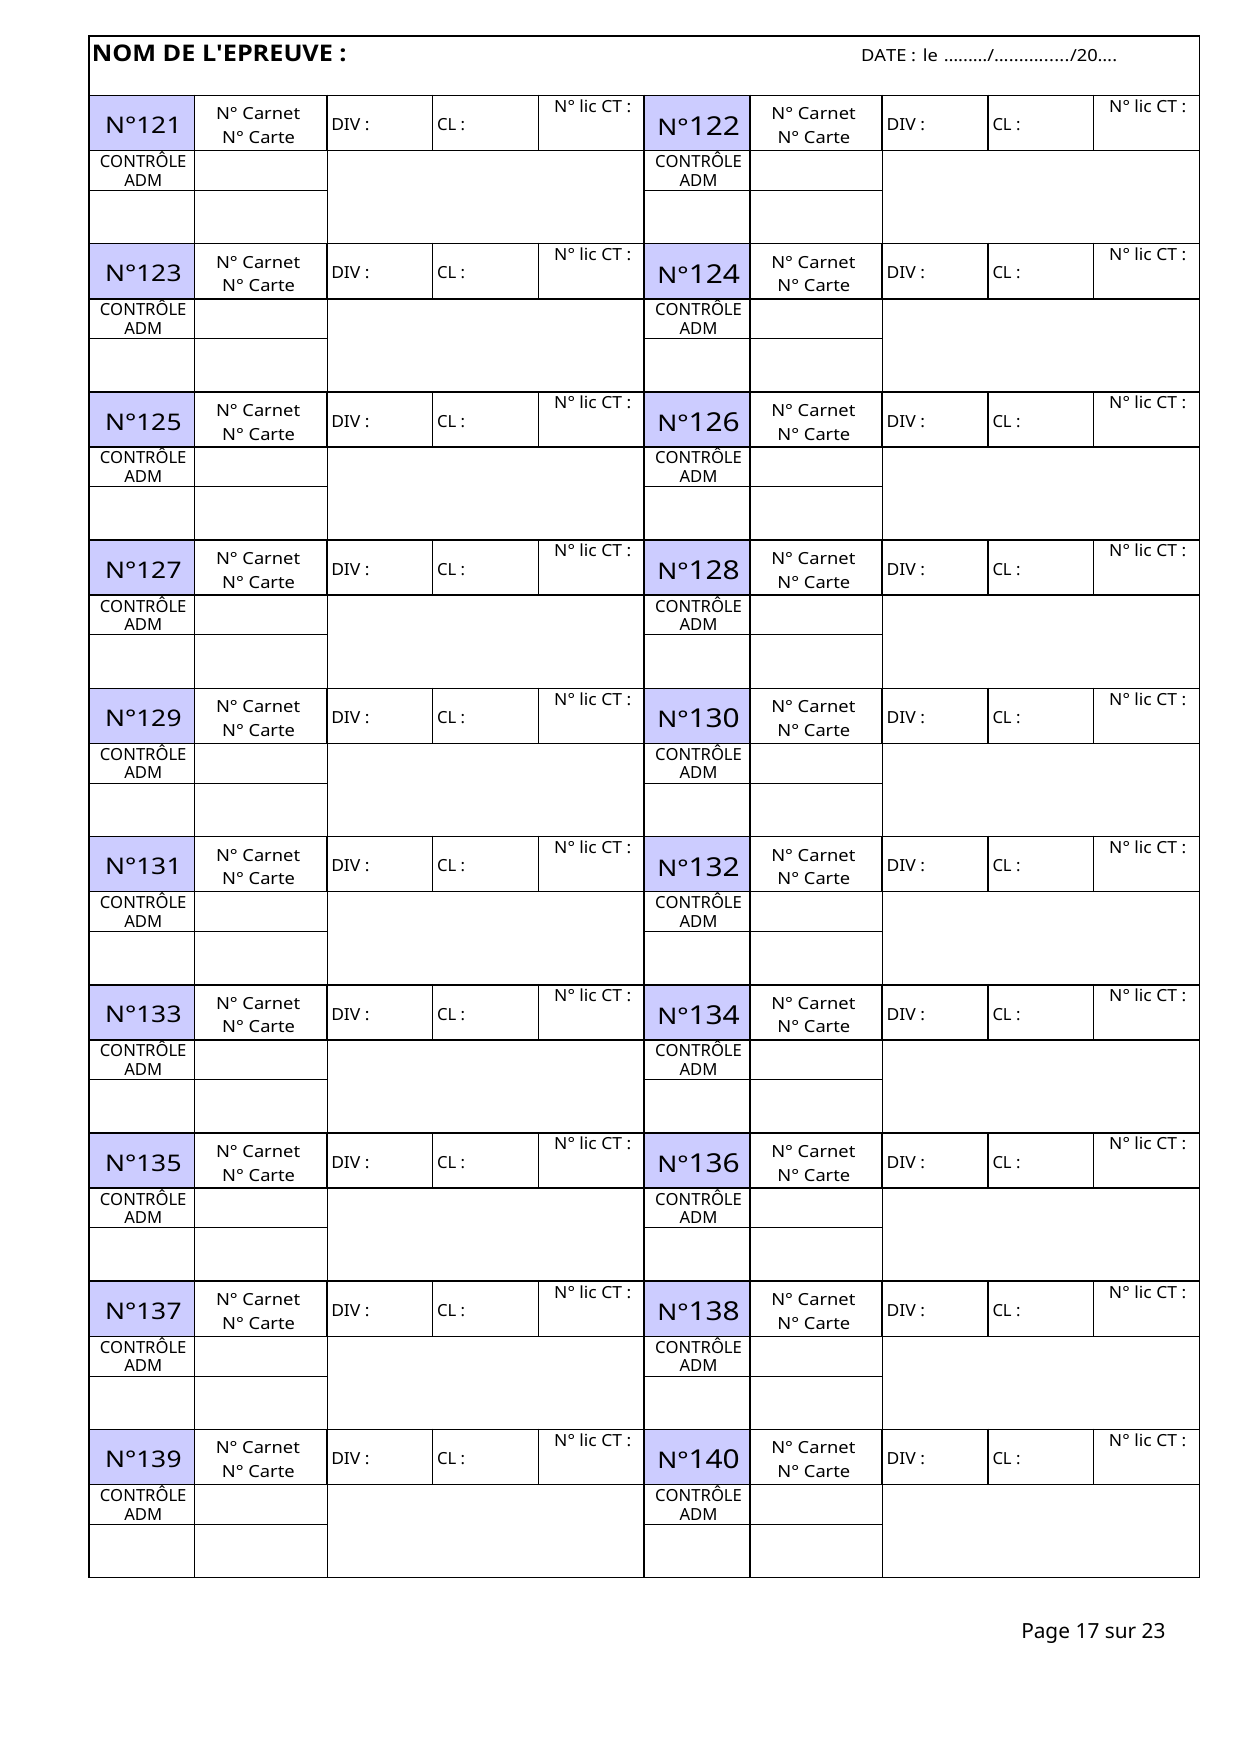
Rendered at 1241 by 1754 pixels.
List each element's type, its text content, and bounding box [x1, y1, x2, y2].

table_cell [195, 1337, 327, 1376]
table_cell [195, 300, 327, 338]
table_cell N°124 [645, 244, 749, 298]
table_cell [751, 1337, 882, 1376]
table_cell N°130 [645, 689, 749, 743]
table_cell N° lic CT : [1094, 393, 1199, 446]
table_cell CONTRÔLE ADM [90, 300, 194, 338]
table_cell [751, 1189, 882, 1227]
table_cell CONTRÔLE ADM [645, 300, 749, 338]
table_cell N° Carnet N° Carte [751, 541, 881, 594]
table_cell N° lic CT : [1094, 96, 1199, 150]
table_cell N° lic CT : [1094, 689, 1199, 743]
table_cell CL : [433, 541, 538, 594]
table_cell N° Carnet N° Carte [751, 837, 881, 891]
table_cell CL : [433, 1134, 538, 1187]
table_cell [328, 1189, 643, 1280]
table_cell CL : [989, 96, 1093, 150]
table_cell [90, 191, 194, 243]
table_cell [645, 339, 749, 391]
table_cell N°136 [645, 1134, 749, 1187]
table_cell N° Carnet N° Carte [195, 541, 326, 594]
table_cell N°128 [645, 541, 749, 594]
table_cell N°139 [90, 1430, 194, 1484]
table_cell [195, 892, 327, 931]
table_cell N°135 [90, 1134, 194, 1187]
table_cell [883, 300, 1199, 391]
table_cell N°133 [90, 986, 194, 1039]
table_cell [645, 1080, 749, 1132]
table_cell N°129 [90, 689, 194, 743]
table_cell CL : [989, 689, 1093, 743]
table_cell CONTRÔLE ADM [645, 1337, 749, 1376]
table_cell CL : [433, 393, 538, 446]
table_cell [751, 1041, 882, 1079]
table_cell [328, 448, 643, 539]
table_cell CONTRÔLE ADM [645, 892, 749, 931]
table_cell [645, 191, 749, 243]
table_cell [751, 892, 882, 931]
table_cell [751, 191, 882, 243]
table_cell N° Carnet N° Carte [195, 689, 326, 743]
table_cell N° lic CT : [1094, 541, 1199, 594]
table_cell CONTRÔLE ADM [645, 744, 749, 783]
table_cell [195, 1525, 327, 1577]
table_cell DIV : [328, 1430, 432, 1484]
table_cell [195, 487, 327, 539]
table_cell DIV : [328, 541, 432, 594]
table_cell [195, 448, 327, 486]
table_cell [751, 487, 882, 539]
table_cell [195, 1228, 327, 1280]
table_cell [195, 191, 327, 243]
table_cell CONTRÔLE ADM [90, 1337, 194, 1376]
table_cell [883, 744, 1199, 836]
table_cell [90, 635, 194, 687]
table_cell CONTRÔLE ADM [645, 596, 749, 634]
table_cell [751, 932, 882, 984]
table_cell CL : [433, 1282, 538, 1336]
table_cell N° Carnet N° Carte [751, 1134, 881, 1187]
table_cell CL : [989, 986, 1093, 1039]
table_cell [90, 339, 194, 391]
table_cell [645, 1377, 749, 1428]
table_cell CL : [433, 837, 538, 891]
table_cell CL : [989, 1430, 1093, 1484]
table_cell [883, 448, 1199, 539]
table_header NOM DE L'EPREUVE : DATE : le …...…/… /20…. [90, 37, 1199, 94]
table_cell CONTRÔLE ADM [90, 1189, 194, 1227]
table_cell N° lic CT : [1094, 1430, 1199, 1484]
table_cell [195, 932, 327, 984]
table_cell DIV : [883, 1134, 987, 1187]
table_cell DIV : [883, 96, 987, 150]
table_cell DIV : [328, 1282, 432, 1336]
table_cell N° lic CT : [1094, 837, 1199, 891]
table_cell DIV : [883, 1430, 987, 1484]
table_cell [751, 596, 882, 634]
table_cell N° lic CT : [539, 986, 643, 1039]
table_cell [328, 744, 643, 836]
table_cell [195, 151, 327, 190]
table_cell [751, 1377, 882, 1428]
table_cell [883, 596, 1199, 687]
table_cell [195, 784, 327, 836]
table_cell [751, 744, 882, 783]
table_cell [195, 1485, 327, 1524]
table_cell N°127 [90, 541, 194, 594]
table_cell DIV : [883, 393, 987, 446]
table_cell DIV : [328, 244, 432, 298]
table_cell DIV : [883, 1282, 987, 1336]
table_cell [195, 744, 327, 783]
table_cell N° Carnet N° Carte [195, 986, 326, 1039]
table_cell DIV : [328, 689, 432, 743]
table_cell CL : [433, 689, 538, 743]
table_cell [645, 932, 749, 984]
table_cell [90, 1525, 194, 1577]
table_cell DIV : [328, 393, 432, 446]
table_cell [328, 596, 643, 687]
table_cell DIV : [883, 837, 987, 891]
table_cell [883, 892, 1199, 984]
table_cell [751, 151, 882, 190]
table_cell [751, 339, 882, 391]
table_cell N° Carnet N° Carte [195, 244, 326, 298]
table_cell N°125 [90, 393, 194, 446]
table_cell [328, 151, 643, 243]
table_cell CL : [989, 244, 1093, 298]
table_cell N° lic CT : [539, 1430, 643, 1484]
table_cell N°132 [645, 837, 749, 891]
table_cell DIV : [883, 541, 987, 594]
table_cell [645, 487, 749, 539]
table_cell [883, 1485, 1199, 1577]
table_cell N° Carnet N° Carte [751, 1430, 881, 1484]
table_cell CONTRÔLE ADM [90, 448, 194, 486]
table_cell N° Carnet N° Carte [751, 689, 881, 743]
table_cell [195, 1041, 327, 1079]
table_cell CONTRÔLE ADM [645, 151, 749, 190]
table_cell [195, 339, 327, 391]
table_cell N° Carnet N° Carte [751, 244, 881, 298]
table_cell N°138 [645, 1282, 749, 1336]
table_cell CONTRÔLE ADM [645, 1485, 749, 1524]
table_cell DIV : [328, 96, 432, 150]
table_cell CONTRÔLE ADM [90, 1485, 194, 1524]
table_cell N° lic CT : [1094, 1134, 1199, 1187]
table_cell [751, 300, 882, 338]
table_cell N°137 [90, 1282, 194, 1336]
table_cell N° lic CT : [539, 1282, 643, 1336]
table_cell N° lic CT : [539, 541, 643, 594]
table_cell N° Carnet N° Carte [195, 1134, 326, 1187]
table_cell N° lic CT : [539, 1134, 643, 1187]
table_cell N° lic CT : [539, 244, 643, 298]
table_cell N° lic CT : [539, 689, 643, 743]
table_cell N°122 [645, 96, 749, 150]
table_cell [883, 1337, 1199, 1428]
table_cell [90, 932, 194, 984]
table_cell CL : [989, 393, 1093, 446]
table_cell CL : [989, 1134, 1093, 1187]
table_cell N° lic CT : [539, 393, 643, 446]
table_cell [90, 487, 194, 539]
table_cell CL : [989, 541, 1093, 594]
table_cell N°123 [90, 244, 194, 298]
table_cell [328, 1041, 643, 1132]
table_cell CL : [989, 1282, 1093, 1336]
table_cell [645, 1525, 749, 1577]
table_cell [195, 1080, 327, 1132]
table_cell N° Carnet N° Carte [751, 393, 881, 446]
table_cell N° lic CT : [1094, 1282, 1199, 1336]
table_cell N° lic CT : [1094, 244, 1199, 298]
table_cell CL : [989, 837, 1093, 891]
table_cell [883, 151, 1199, 243]
table_cell [883, 1189, 1199, 1280]
table_cell N° Carnet N° Carte [751, 986, 881, 1039]
table_cell CONTRÔLE ADM [90, 1041, 194, 1079]
table_cell [328, 300, 643, 391]
table_cell [751, 1080, 882, 1132]
table_cell N°140 [645, 1430, 749, 1484]
table_cell N° Carnet N° Carte [195, 393, 326, 446]
table_cell [645, 1228, 749, 1280]
table_cell [751, 635, 882, 687]
table_cell CONTRÔLE ADM [90, 744, 194, 783]
table_cell N°134 [645, 986, 749, 1039]
table_cell [328, 1485, 643, 1577]
table_cell [90, 1228, 194, 1280]
table_cell [751, 1485, 882, 1524]
table_cell N° Carnet N° Carte [195, 1282, 326, 1336]
table_cell CL : [433, 96, 538, 150]
table_cell [751, 448, 882, 486]
table_cell [90, 1377, 194, 1428]
table_cell N° lic CT : [539, 96, 643, 150]
table_cell CONTRÔLE ADM [90, 596, 194, 634]
table_cell N° Carnet N° Carte [195, 96, 326, 150]
table_cell DIV : [328, 1134, 432, 1187]
table_cell CONTRÔLE ADM [90, 151, 194, 190]
table_cell [195, 1189, 327, 1227]
table_cell N°126 [645, 393, 749, 446]
table_cell DIV : [883, 986, 987, 1039]
table_cell N° Carnet N° Carte [751, 1282, 881, 1336]
table_cell [751, 1228, 882, 1280]
table_cell CL : [433, 1430, 538, 1484]
table_cell CL : [433, 986, 538, 1039]
table_cell N° lic CT : [539, 837, 643, 891]
table_cell DIV : [328, 837, 432, 891]
table_cell N° Carnet N° Carte [751, 96, 881, 150]
table_cell [195, 596, 327, 634]
table_cell [328, 1337, 643, 1428]
table_cell [645, 784, 749, 836]
table_cell CL : [433, 244, 538, 298]
table_cell DIV : [883, 244, 987, 298]
table_cell N° lic CT : [1094, 986, 1199, 1039]
table_cell [328, 892, 643, 984]
table_cell CONTRÔLE ADM [645, 448, 749, 486]
table_cell CONTRÔLE ADM [90, 892, 194, 931]
table_cell N°131 [90, 837, 194, 891]
table_cell [751, 784, 882, 836]
table_cell [90, 784, 194, 836]
table_cell [883, 1041, 1199, 1132]
table_cell N° Carnet N° Carte [195, 1430, 326, 1484]
table_cell [195, 1377, 327, 1428]
table_cell DIV : [883, 689, 987, 743]
table_cell [645, 635, 749, 687]
table_cell [90, 1080, 194, 1132]
table_cell [195, 635, 327, 687]
table_cell CONTRÔLE ADM [645, 1189, 749, 1227]
table_cell [751, 1525, 882, 1577]
table_cell CONTRÔLE ADM [645, 1041, 749, 1079]
table_cell DIV : [328, 986, 432, 1039]
table_cell N° Carnet N° Carte [195, 837, 326, 891]
table_cell N°121 [90, 96, 194, 150]
